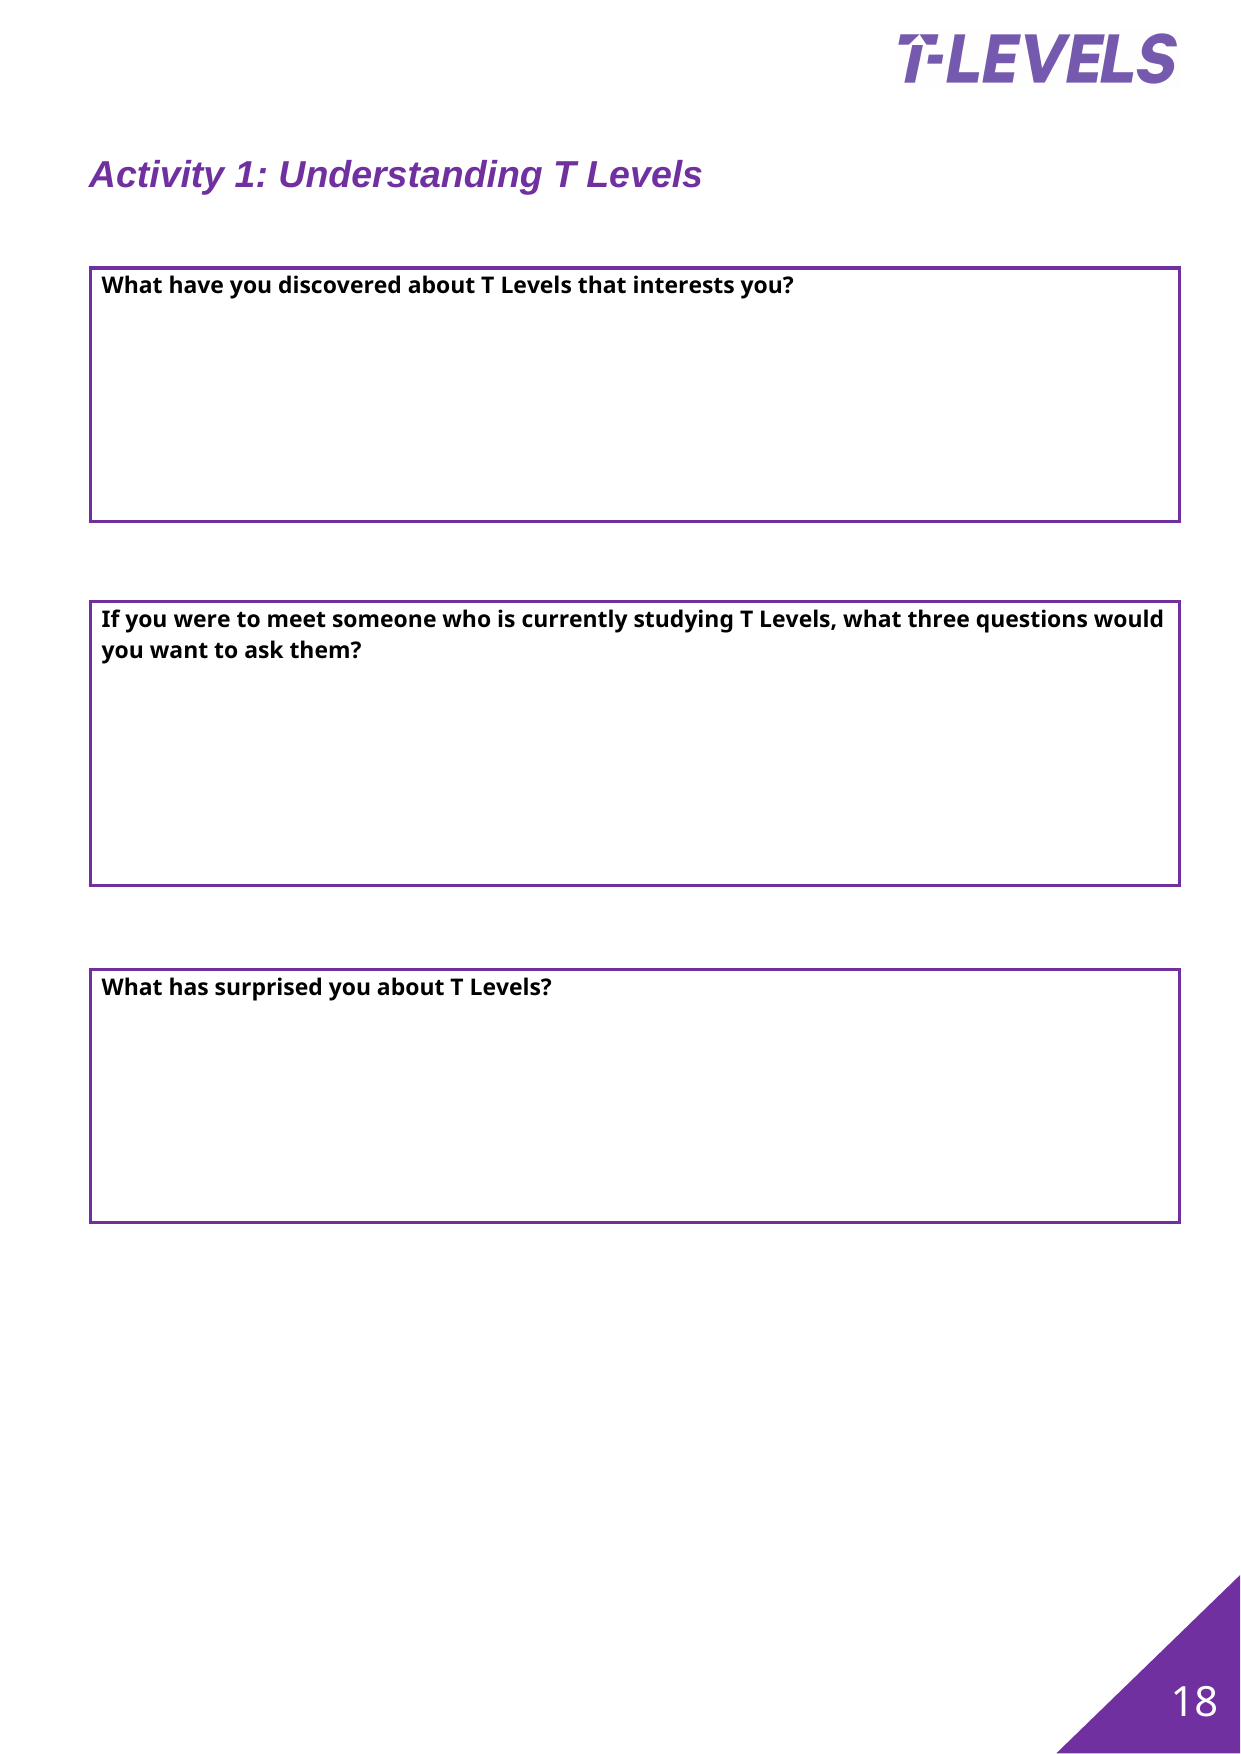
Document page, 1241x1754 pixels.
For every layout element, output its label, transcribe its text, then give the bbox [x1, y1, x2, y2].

table_header What has surprised you about T Levels? [92, 971, 1178, 1221]
picture [893, 29, 1182, 90]
text Activity 1: Understanding T Levels [89, 153, 1181, 196]
table_header What have you discovered about T Levels that interests you? [92, 270, 1178, 519]
table_header If you were to meet someone who is currently studying T Levels, what three questions would you want to ask them? [92, 603, 1178, 884]
